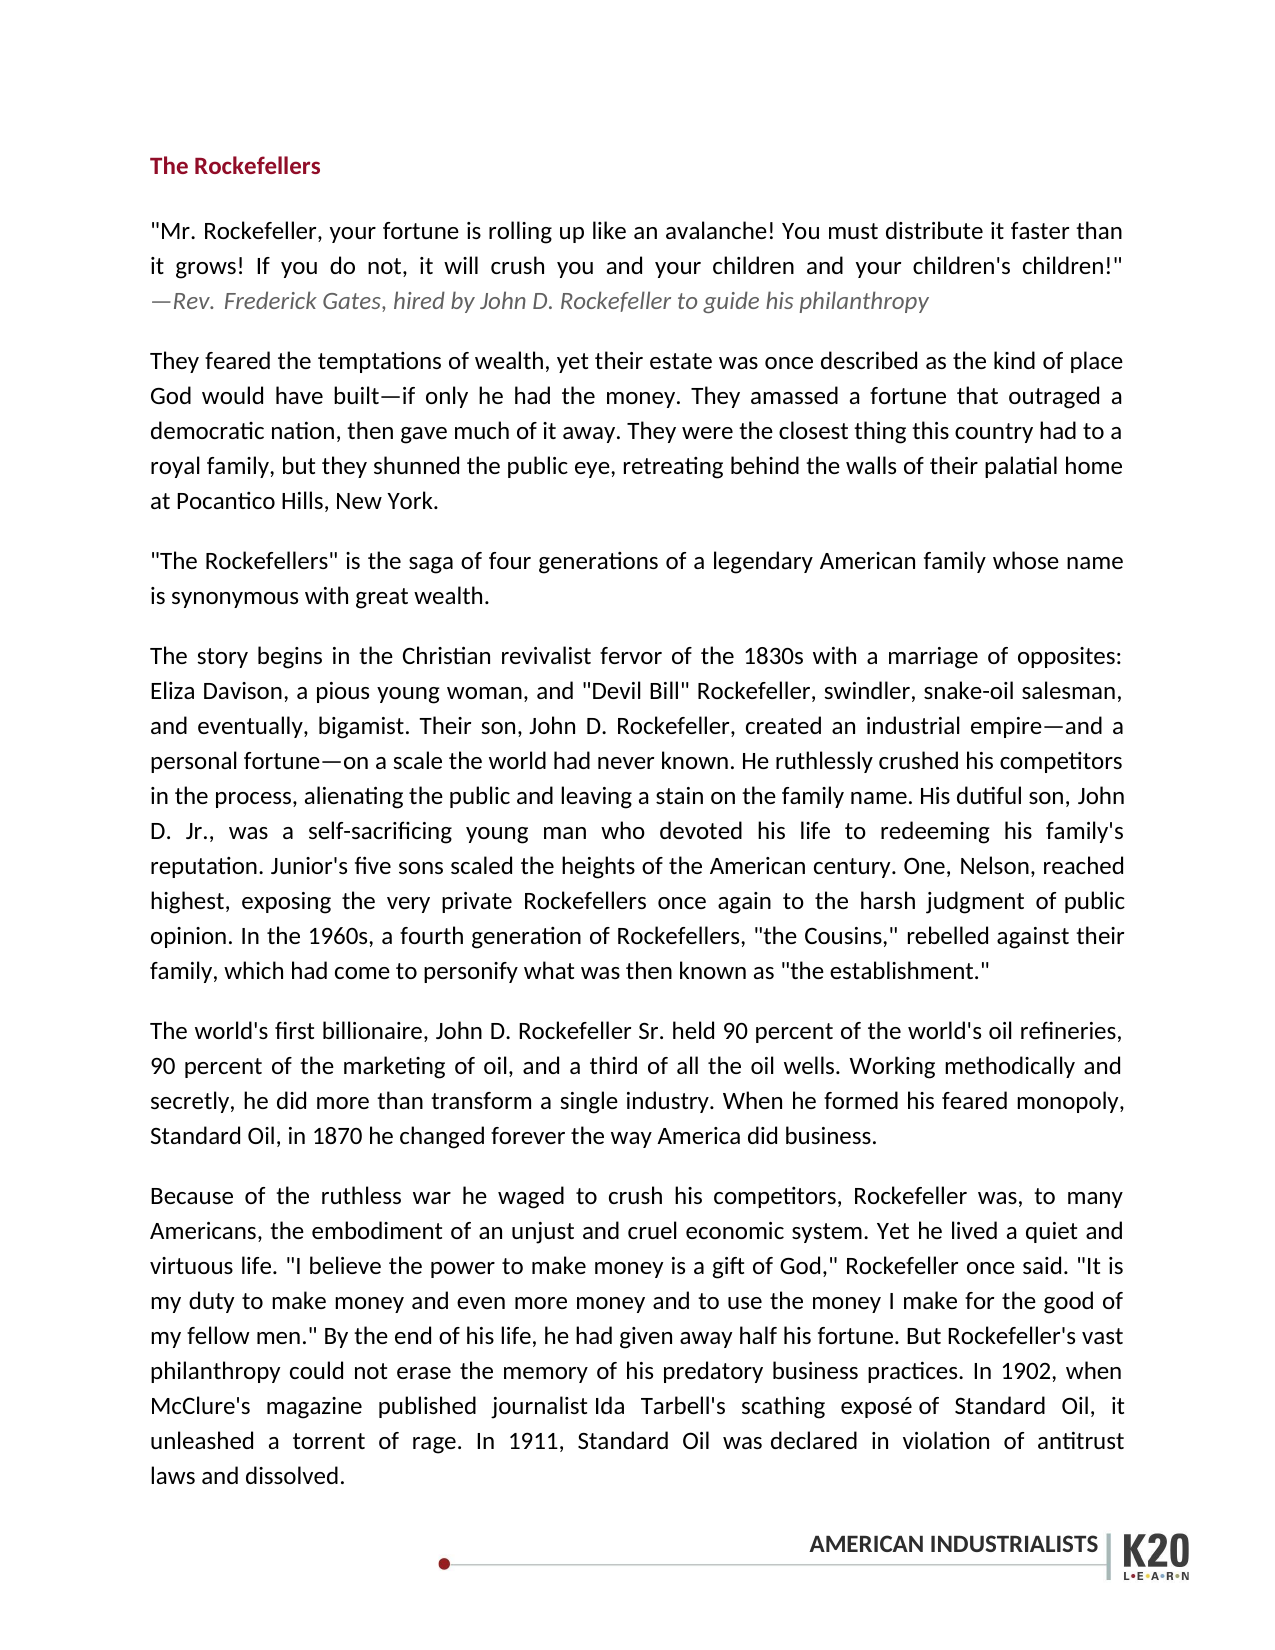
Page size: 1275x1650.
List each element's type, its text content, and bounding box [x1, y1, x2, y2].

text "Mr. Rockefeller, your fortune is rolling up like an avalanche! You must distribute it faster than it grows! If you do not, it will crush you and your children and your children's children!" —Rev. Frederick Gates, hired by John D. Rockefeller to guide his philanthropy [150, 216, 1125, 316]
text The Rockefellers [150, 150, 1125, 181]
picture [438, 1530, 1189, 1583]
text The story begins in the Christian revivalist fervor of the 1830s with a marriage of opposites: Eliza Davison, a pious young woman, and "Devil Bill" Rockefeller, swindler, snake-oil salesman, and eventually, bigamist. Their son, John D. Rockefeller, created an industrial empire—and a personal fortune—on a scale the world had never known. He ruthlessly crushed his competitors in the process, alienating the public and leaving a stain on the family name. His dutiful son, John D. Jr., was a self-sacrificing young man who devoted his life to redeeming his family's reputation. Junior's five sons scaled the heights of the American century. One, Nelson, reached highest, exposing the very private Rockefellers once again to the harsh judgment of public opinion. In the 1960s, a fourth generation of Rockefellers, "the Cousins," rebelled against their family, which had come to personify what was then known as "the establishment." [150, 641, 1125, 986]
text "The Rockefellers" is the saga of four generations of a legendary American family whose name is synonymous with great wealth. [150, 546, 1125, 611]
text The world's first billionaire, John D. Rockefeller Sr. held 90 percent of the world's oil refineries, 90 percent of the marketing of oil, and a third of all the oil wells. Working methodically and secretly, he did more than transform a single industry. When he formed his feared monopoly, Standard Oil, in 1870 he changed forever the way America did business. [150, 1016, 1125, 1151]
text Because of the ruthless war he waged to crush his competitors, Rockefeller was, to many Americans, the embodiment of an unjust and cruel economic system. Yet he lived a quiet and virtuous life. "I believe the power to make money is a gift of God," Rockefeller once said. "It is my duty to make money and even more money and to use the money I make for the good of my fellow men." By the end of his life, he had given away half his fortune. But Rockefeller's vast philanthropy could not erase the memory of his predatory business practices. In 1902, when McClure's magazine published journalist Ida Tarbell's scathing exposé of Standard Oil, it unleashed a torrent of rage. In 1911, Standard Oil was declared in violation of antitrust laws and dissolved. [150, 1181, 1125, 1491]
text They feared the temptations of wealth, yet their estate was once described as the kind of place God would have built—if only he had the money. They amassed a fortune that outraged a democratic nation, then gave much of it away. They were the closest thing this country had to a royal family, but they shunned the public eye, retreating behind the walls of their palatial home at Pocantico Hills, New York. [150, 346, 1125, 516]
